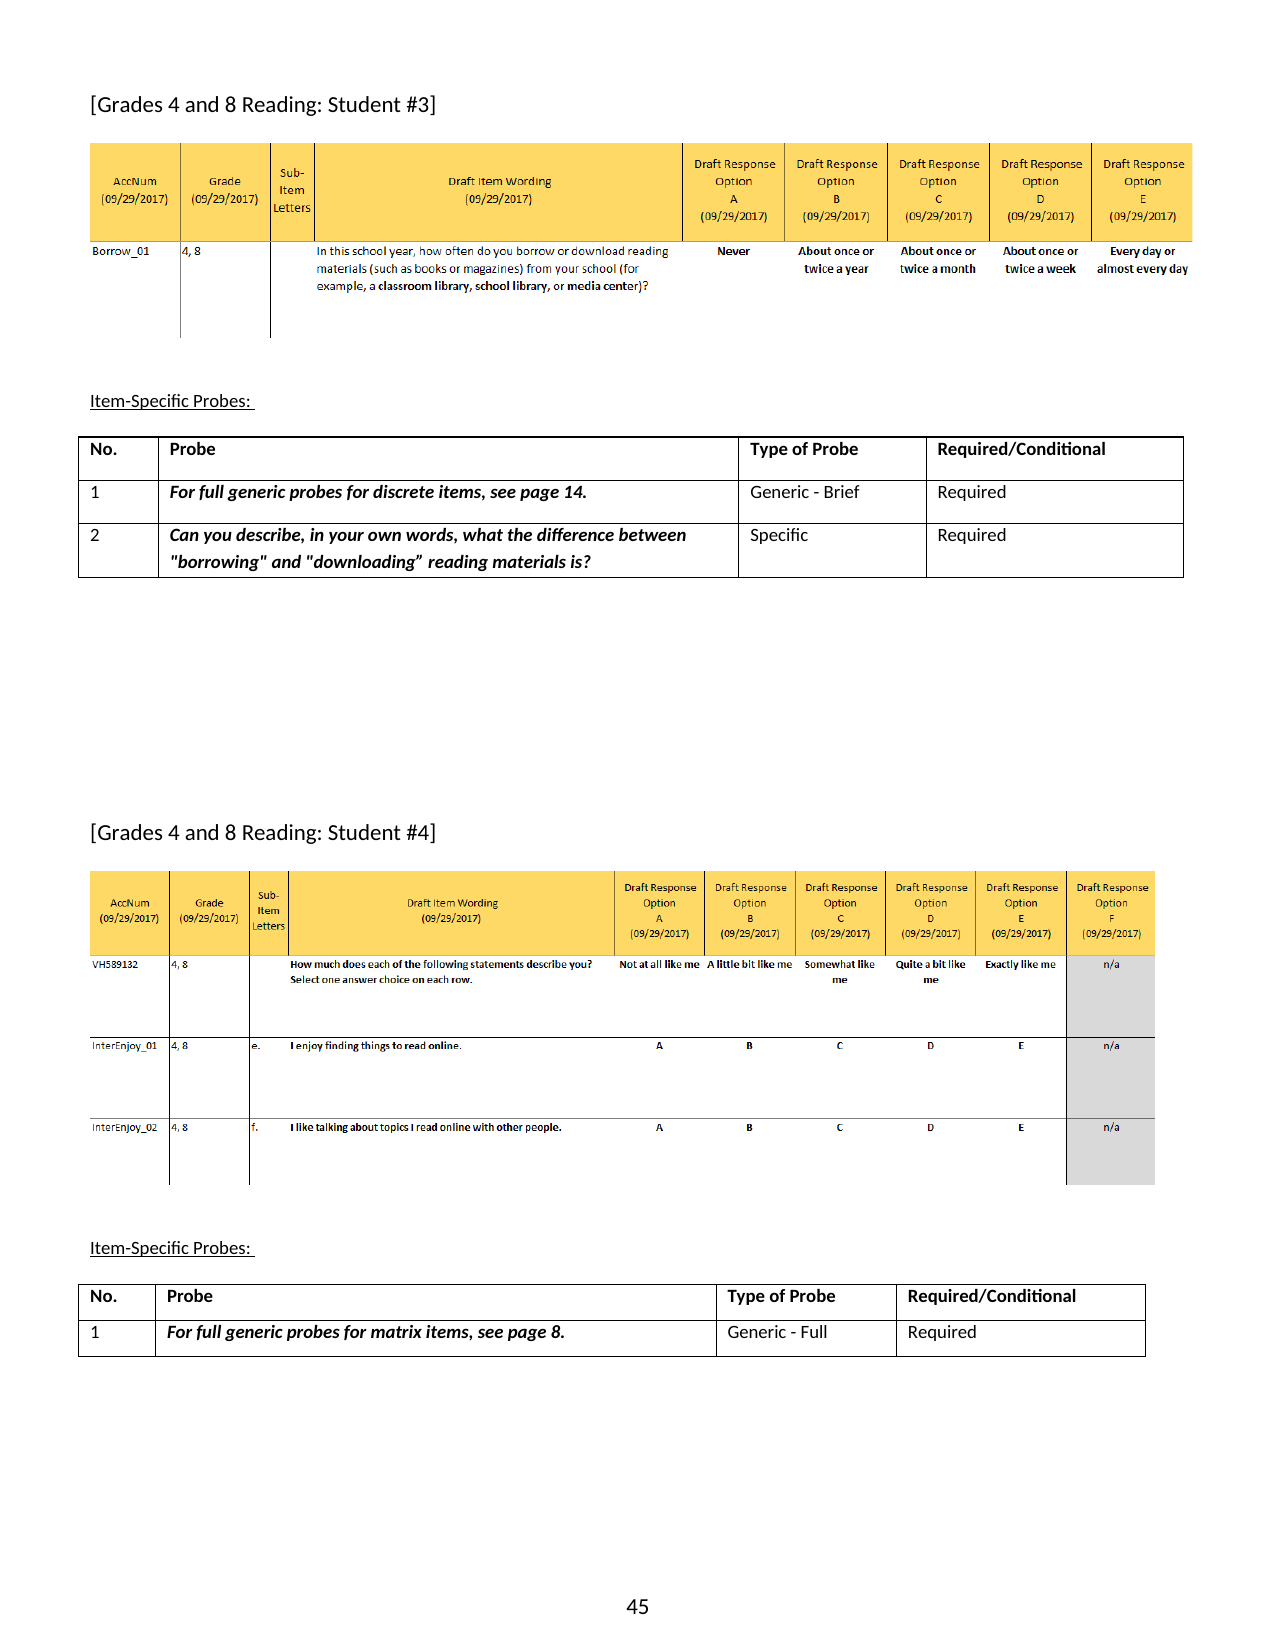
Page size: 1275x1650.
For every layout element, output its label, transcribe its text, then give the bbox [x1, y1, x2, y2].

table_header Probe [159, 438, 738, 479]
table_cell Generic - Full [717, 1321, 896, 1356]
table_header Required/Conditional [927, 438, 1183, 479]
table_cell Generic - Brief [739, 481, 926, 523]
table_header Type of Probe [717, 1285, 896, 1320]
table_header Probe [156, 1285, 716, 1320]
table_cell Specific [739, 524, 926, 577]
table_cell Can you describe, in your own words, what the difference between "borrowing" and "downloading” reading materials is? [159, 524, 738, 577]
table_cell 2 [79, 524, 158, 577]
text Item-Specific Probes: [90, 1236, 1185, 1259]
text Item-Specific Probes: [90, 389, 1185, 412]
table_cell 1 [79, 481, 158, 523]
picture [90, 871, 1155, 1185]
text [Grades 4 and 8 Reading: Student #4] [90, 818, 1185, 846]
table_cell Required [897, 1321, 1145, 1356]
table_header No. [79, 1285, 155, 1320]
table_cell Required [927, 481, 1183, 523]
table_cell 1 [79, 1321, 155, 1356]
table_header No. [79, 438, 158, 479]
table_cell Required [927, 524, 1183, 577]
table_cell For full generic probes for discrete items, see page 14. [159, 481, 738, 523]
table_header Type of Probe [739, 438, 926, 479]
table_header Required/Conditional [897, 1285, 1145, 1320]
picture [90, 143, 1193, 338]
table_cell For full generic probes for matrix items, see page 8. [156, 1321, 716, 1356]
text [Grades 4 and 8 Reading: Student #3] [90, 90, 1185, 118]
